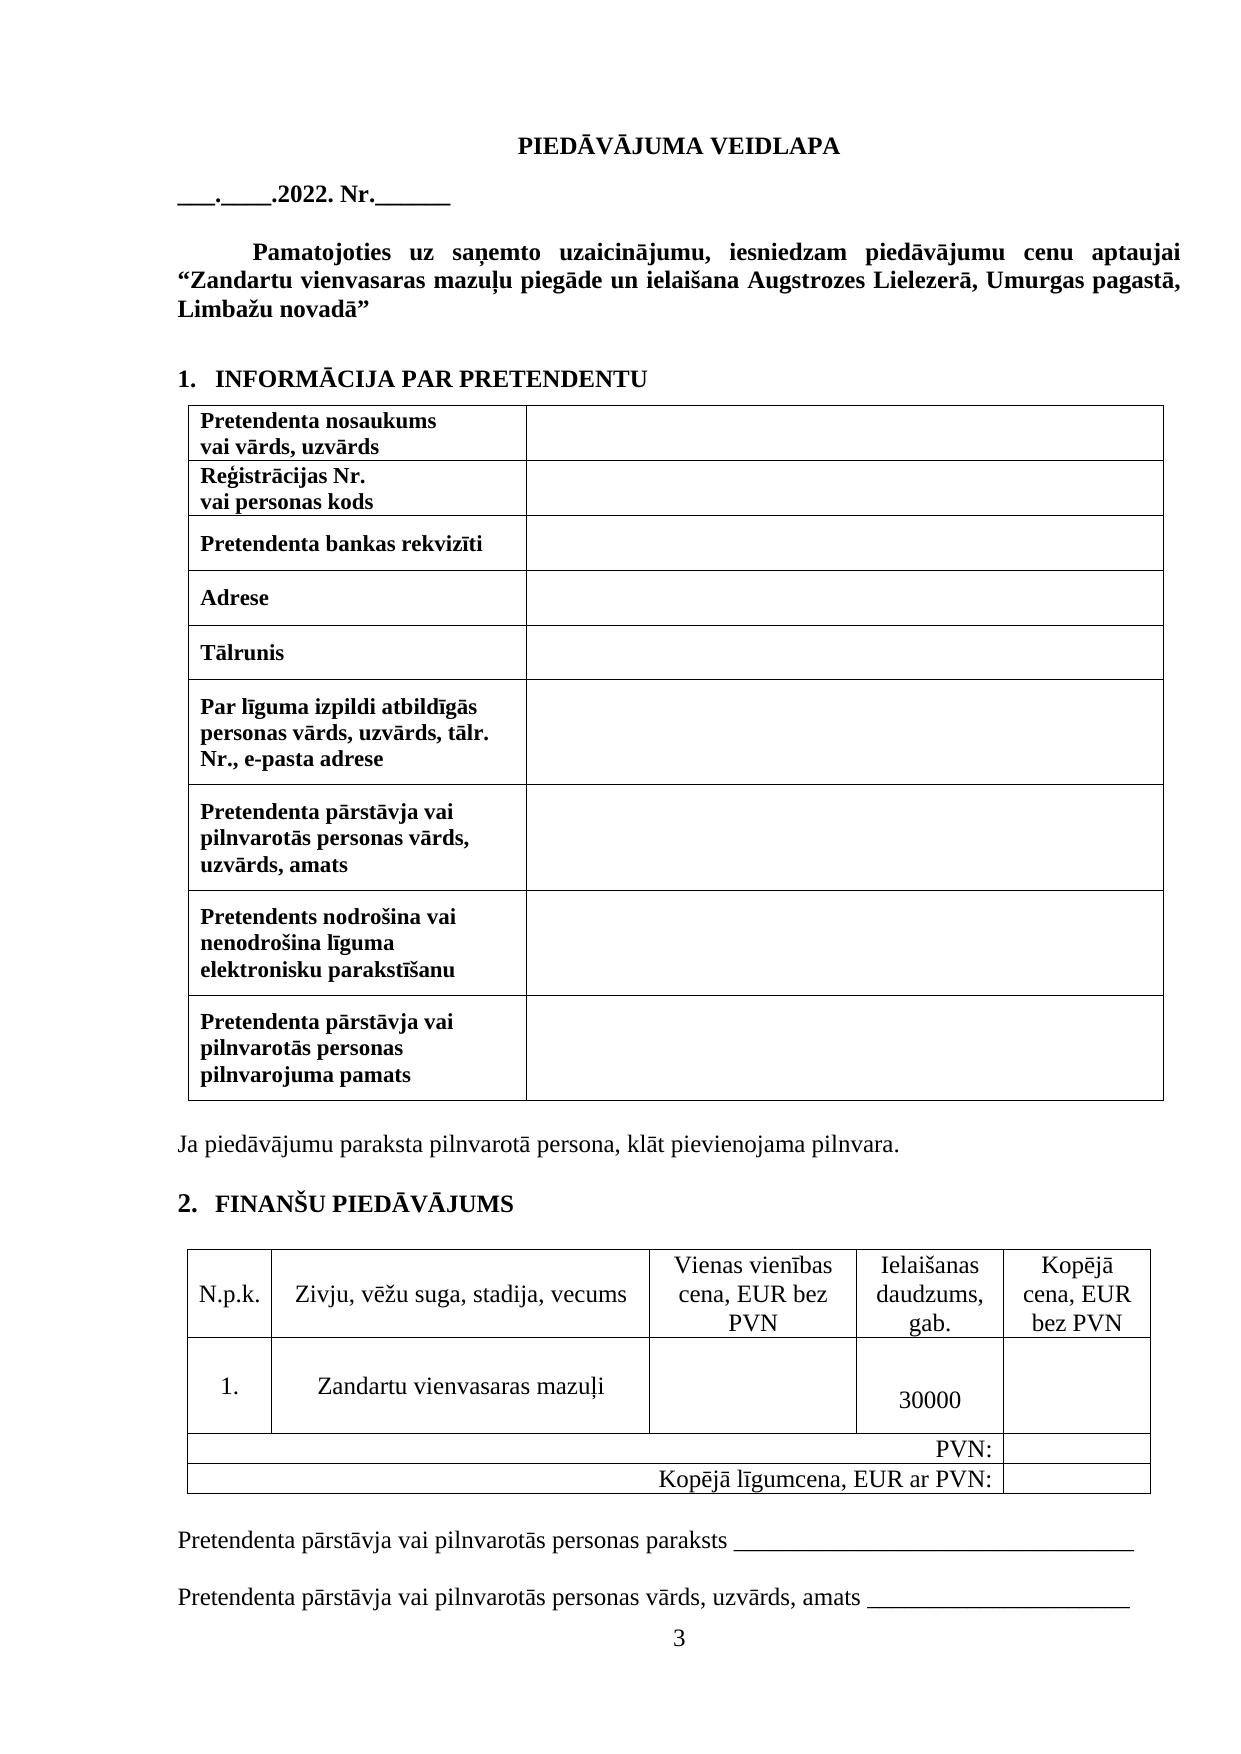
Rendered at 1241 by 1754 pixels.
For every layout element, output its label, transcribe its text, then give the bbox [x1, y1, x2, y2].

table_header Vienas vienības cena, EUR bez PVN [650, 1250, 856, 1337]
table_header [527, 406, 1163, 460]
table_cell Pretendenta pārstāvja vai pilnvarotās personas vārds, uzvārds, amats [189, 785, 526, 889]
table_header Ielaišanas daudzums, gab. [857, 1250, 1003, 1337]
table_cell PVN: [188, 1434, 1003, 1463]
table_header Pretendenta nosaukums vai vārds, uzvārds [189, 406, 526, 460]
table_cell [527, 785, 1163, 889]
text Pretendenta pārstāvja vai pilnvarotās personas paraksts ________________________________ [177, 1525, 1181, 1553]
table_cell Tālrunis [189, 626, 526, 679]
table_cell Pretendenta bankas rekvizīti [189, 516, 526, 570]
text Ja piedāvājumu paraksta pilnvarotā persona, klāt pievienojama pilnvara. [177, 1129, 1181, 1158]
table_cell Adrese [189, 571, 526, 624]
table_cell Reģistrācijas Nr. vai personas kods [189, 461, 526, 515]
table_cell [527, 461, 1163, 515]
table_cell Pretendents nodrošina vai nenodrošina līguma elektronisku parakstīšanu [189, 891, 526, 994]
list INFORMĀCIJA PAR PRETENDENTU [177, 364, 1181, 393]
table_cell [1004, 1434, 1150, 1463]
table_header N.p.k. [188, 1250, 271, 1337]
table_header Zivju, vēžu suga, stadija, vecums [272, 1250, 649, 1337]
table_cell 1. [188, 1338, 271, 1433]
list FINANŠU PIEDĀVĀJUMS [177, 1187, 1181, 1218]
table_cell [527, 516, 1163, 570]
table_cell [1004, 1464, 1150, 1493]
text PIEDĀVĀJUMA VEIDLAPA [177, 131, 1181, 160]
table_header Kopējā cena, EUR bez PVN [1004, 1250, 1150, 1337]
table_cell 30000 [857, 1338, 1003, 1433]
table_cell [527, 680, 1163, 784]
table_cell [527, 626, 1163, 679]
text Pamatojoties uz saņemto uzaicinājumu, iesniedzam piedāvājumu cenu aptaujai “Zandartu vienvasaras mazuļu piegāde un ielaišana Augstrozes Lielezerā, Umurgas pagastā, Limbažu novadā” [177, 237, 1181, 323]
table_cell Zandartu vienvasaras mazuļi [272, 1338, 649, 1433]
table_cell [527, 996, 1163, 1100]
table_cell [1004, 1338, 1150, 1433]
table_cell [527, 891, 1163, 994]
table_cell Par līguma izpildi atbildīgās personas vārds, uzvārds, tālr. Nr., e-pasta adrese [189, 680, 526, 784]
table_cell [527, 571, 1163, 624]
table_cell Pretendenta pārstāvja vai pilnvarotās personas pilnvarojuma pamats [189, 996, 526, 1100]
table_cell [650, 1338, 856, 1433]
table_cell Kopējā līgumcena, EUR ar PVN: [188, 1464, 1003, 1493]
text Pretendenta pārstāvja vai pilnvarotās personas vārds, uzvārds, amats _____________________ [177, 1582, 1181, 1611]
text ___.____.2022. Nr.______ [177, 179, 1181, 208]
